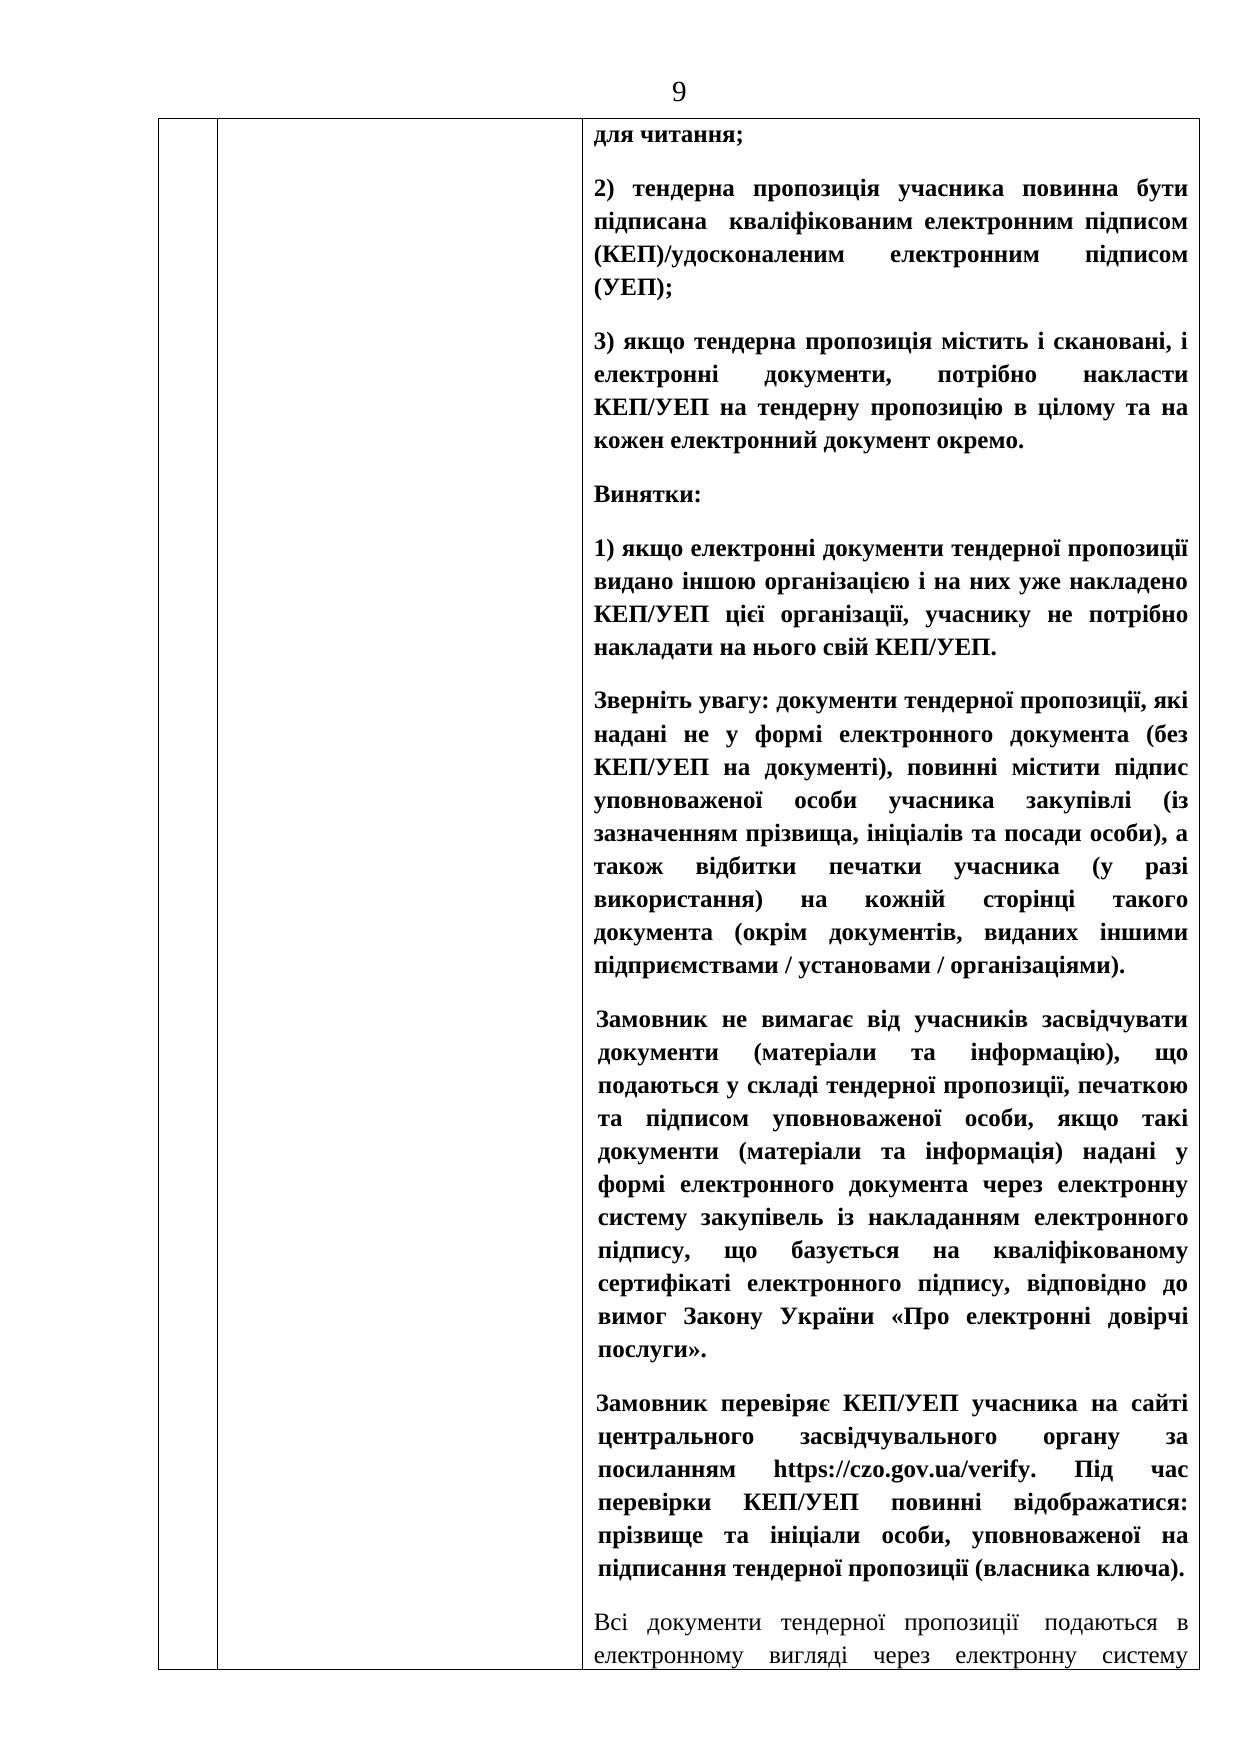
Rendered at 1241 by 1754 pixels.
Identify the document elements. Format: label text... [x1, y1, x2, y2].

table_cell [218, 119, 582, 1668]
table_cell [583, 119, 1199, 1668]
table_cell 1 [159, 119, 217, 1668]
